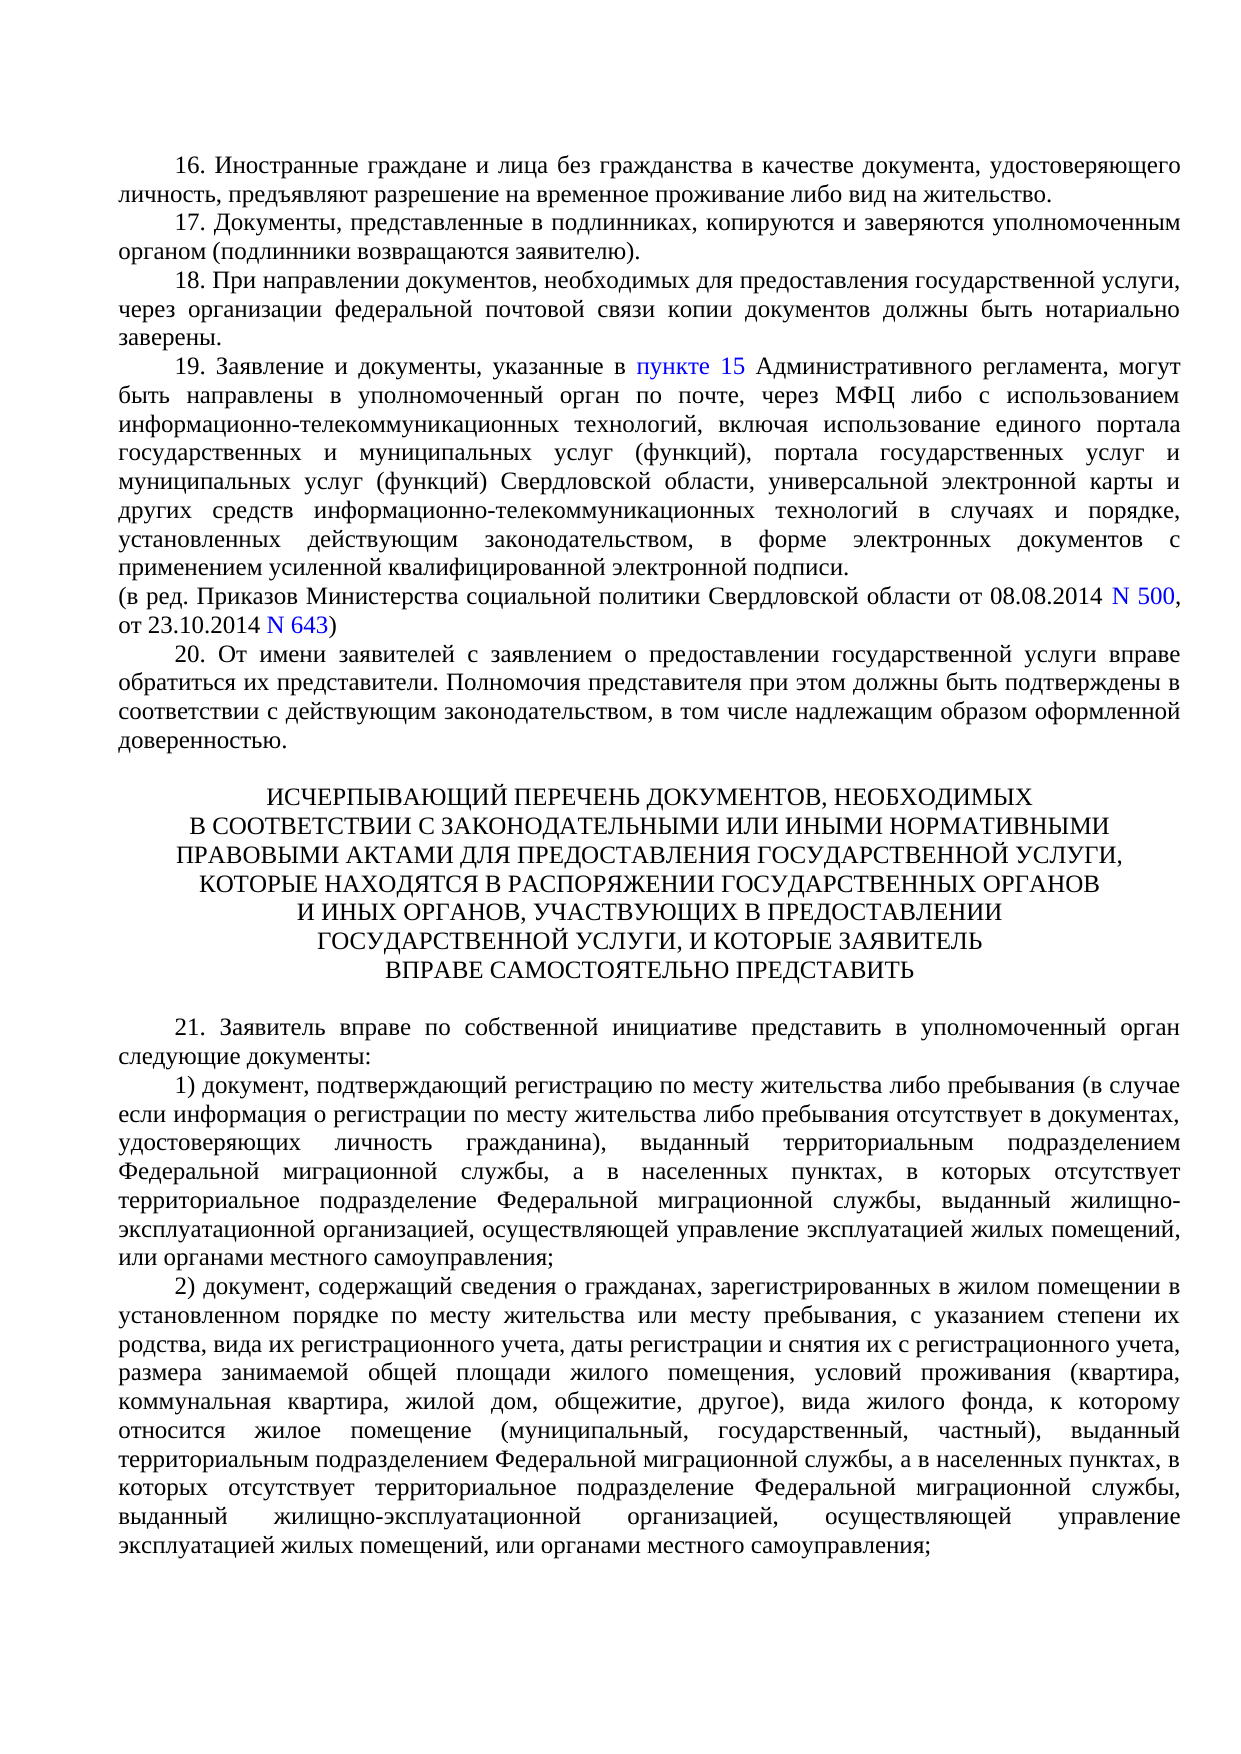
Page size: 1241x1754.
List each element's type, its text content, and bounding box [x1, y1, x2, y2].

text 19. Заявление и документы, указанные в пункте 15 Административного регламента, могут быть направлены в уполномоченный орган по почте, через МФЦ либо с использованием информационно-телекоммуникационных технологий, включая использование единого портала государственных и муниципальных услуг (функций), портала государственных услуг и муниципальных услуг (функций) Свердловской области, универсальной электронной карты и других средств информационно-телекоммуникационных технологий в случаях и порядке, установленных действующим законодательством, в форме электронных документов с применением усиленной квалифицированной электронной подписи. [118, 351, 1181, 581]
text (в ред. Приказов Министерства социальной политики Свердловской области от 08.08.2014 N 500, от 23.10.2014 N 643) [118, 581, 1181, 639]
text ВПРАВЕ САМОСТОЯТЕЛЬНО ПРЕДСТАВИТЬ [118, 955, 1181, 984]
text 21. Заявитель вправе по собственной инициативе представить в уполномоченный орган следующие документы: [118, 1012, 1181, 1070]
text ПРАВОВЫМИ АКТАМИ ДЛЯ ПРЕДОСТАВЛЕНИЯ ГОСУДАРСТВЕННОЙ УСЛУГИ, [118, 840, 1181, 869]
text 18. При направлении документов, необходимых для предоставления государственной услуги, через организации федеральной почтовой связи копии документов должны быть нотариально заверены. [118, 265, 1181, 351]
text 16. Иностранные граждане и лица без гражданства в качестве документа, удостоверяющего личность, предъявляют разрешение на временное проживание либо вид на жительство. [118, 150, 1181, 207]
text 17. Документы, представленные в подлинниках, копируются и заверяются уполномоченным органом (подлинники возвращаются заявителю). [118, 207, 1181, 265]
text 2) документ, содержащий сведения о гражданах, зарегистрированных в жилом помещении в установленном порядке по месту жительства или месту пребывания, с указанием степени их родства, вида их регистрационного учета, даты регистрации и снятия их с регистрационного учета, размера занимаемой общей площади жилого помещения, условий проживания (квартира, коммунальная квартира, жилой дом, общежитие, другое), вида жилого фонда, к которому относится жилое помещение (муниципальный, государственный, частный), выданный территориальным подразделением Федеральной миграционной службы, а в населенных пунктах, в которых отсутствует территориальное подразделение Федеральной миграционной службы, выданный жилищно-эксплуатационной организацией, осуществляющей управление эксплуатацией жилых помещений, или органами местного самоуправления; [118, 1271, 1181, 1559]
text 1) документ, подтверждающий регистрацию по месту жительства либо пребывания (в случае если информация о регистрации по месту жительства либо пребывания отсутствует в документах, удостоверяющих личность гражданина), выданный территориальным подразделением Федеральной миграционной службы, а в населенных пунктах, в которых отсутствует территориальное подразделение Федеральной миграционной службы, выданный жилищно-эксплуатационной организацией, осуществляющей управление эксплуатацией жилых помещений, или органами местного самоуправления; [118, 1070, 1181, 1271]
text И ИНЫХ ОРГАНОВ, УЧАСТВУЮЩИХ В ПРЕДОСТАВЛЕНИИ [118, 897, 1181, 926]
text ГОСУДАРСТВЕННОЙ УСЛУГИ, И КОТОРЫЕ ЗАЯВИТЕЛЬ [118, 926, 1181, 955]
text 20. От имени заявителей с заявлением о предоставлении государственной услуги вправе обратиться их представители. Полномочия представителя при этом должны быть подтверждены в соответствии с действующим законодательством, в том числе надлежащим образом оформленной доверенностью. [118, 639, 1181, 754]
text В СООТВЕТСТВИИ С ЗАКОНОДАТЕЛЬНЫМИ ИЛИ ИНЫМИ НОРМАТИВНЫМИ [118, 811, 1181, 840]
text КОТОРЫЕ НАХОДЯТСЯ В РАСПОРЯЖЕНИИ ГОСУДАРСТВЕННЫХ ОРГАНОВ [118, 869, 1181, 897]
text ИСЧЕРПЫВАЮЩИЙ ПЕРЕЧЕНЬ ДОКУМЕНТОВ, НЕОБХОДИМЫХ [118, 782, 1181, 811]
